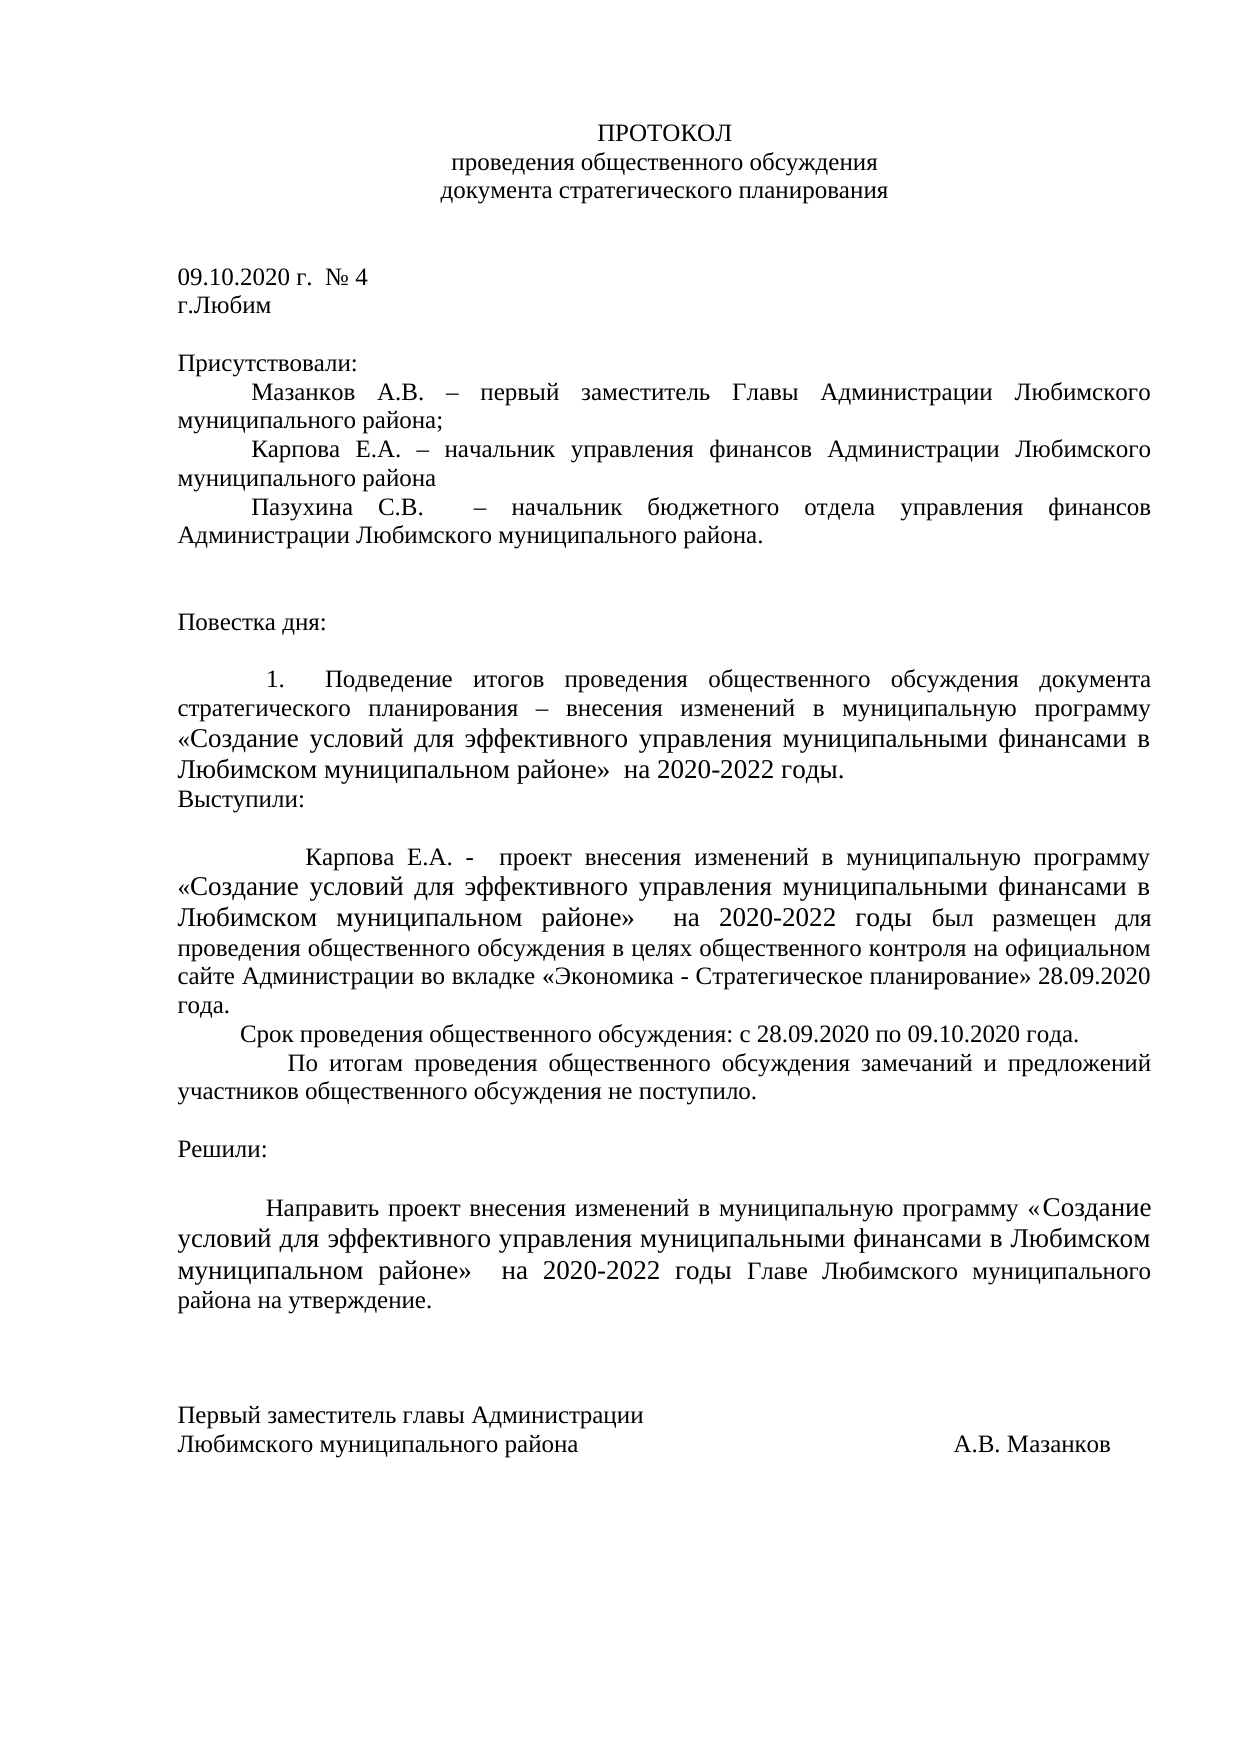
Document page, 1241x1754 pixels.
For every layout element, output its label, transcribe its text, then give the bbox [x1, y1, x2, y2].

text 09.10.2020 г. № 4 [177, 262, 1152, 291]
text ПРОТОКОЛ [177, 118, 1152, 147]
text Повестка дня: [177, 607, 1152, 636]
text Первый заместитель главы Администрации [177, 1400, 1152, 1429]
text г.Любим [177, 291, 1152, 319]
list Подведение итогов проведения общественного обсуждения документа стратегического планирования – внесения изменений в муниципальную программу «Создание условий для эффективного управления муниципальными финансами в Любимском муниципальном районе» на 2020-2022 годы. [177, 664, 1152, 784]
text Любимского муниципального района А.В. Мазанков [177, 1429, 1152, 1457]
text Срок проведения общественного обсуждения: с 28.09.2020 по 09.10.2020 года. [177, 1019, 1152, 1048]
text Направить проект внесения изменений в муниципальную программу «Создание условий для эффективного управления муниципальными финансами в Любимском муниципальном районе» на 2020-2022 годы Главе Любимского муниципального района на утверждение. [177, 1191, 1152, 1314]
text проведения общественного обсуждения [177, 147, 1152, 176]
text Решили: [177, 1134, 1152, 1163]
text Карпова Е.А. – начальник управления финансов Администрации Любимского муниципального района [177, 434, 1152, 492]
text Присутствовали: [177, 348, 1152, 377]
text Мазанков А.В. – первый заместитель Главы Администрации Любимского муниципального района; [177, 377, 1152, 434]
text Карпова Е.А. - проект внесения изменений в муниципальную программу «Создание условий для эффективного управления муниципальными финансами в Любимском муниципальном районе» на 2020-2022 годы был размещен для проведения общественного обсуждения в целях общественного контроля на официальном сайте Администрации во вкладке «Экономика - Стратегическое планирование» 28.09.2020 года. [177, 842, 1152, 1019]
text Пазухина С.В. – начальник бюджетного отдела управления финансов Администрации Любимского муниципального района. [177, 492, 1152, 549]
list Выступили: [177, 784, 1152, 813]
text документа стратегического планирования [177, 176, 1152, 204]
text По итогам проведения общественного обсуждения замечаний и предложений участников общественного обсуждения не поступило. [177, 1048, 1152, 1105]
